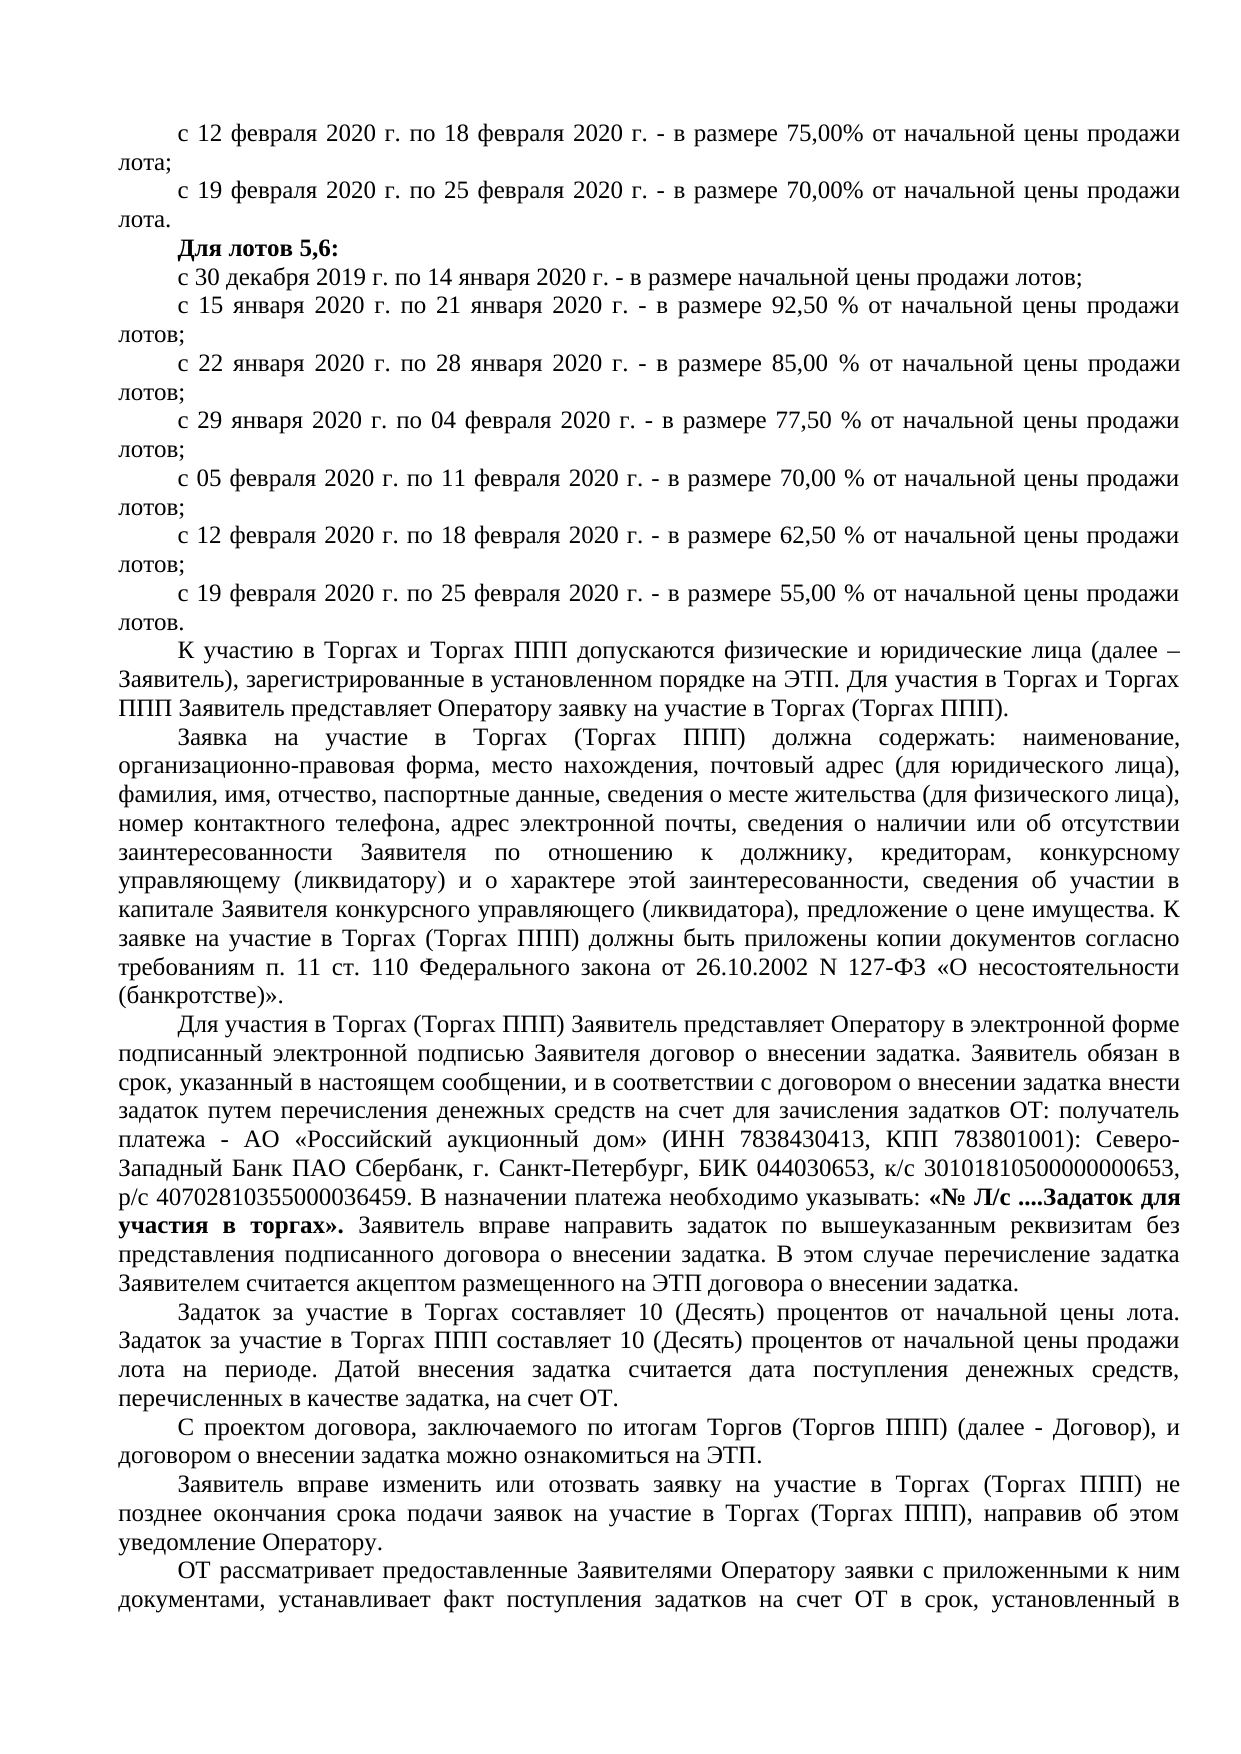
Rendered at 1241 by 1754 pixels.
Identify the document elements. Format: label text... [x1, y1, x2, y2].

text С проектом договора, заключаемого по итогам Торгов (Торгов ППП) (далее - Договор), и договором о внесении задатка можно ознакомиться на ЭТП. [118, 1412, 1181, 1469]
text с 30 декабря 2019 г. по 14 января 2020 г. - в размере начальной цены продажи лотов; [118, 262, 1181, 291]
text Заявка на участие в Торгах (Торгах ППП) должна содержать: наименование, организационно-правовая форма, место нахождения, почтовый адрес (для юридического лица), фамилия, имя, отчество, паспортные данные, сведения о месте жительства (для физического лица), номер контактного телефона, адрес электронной почты, сведения о наличии или об отсутствии заинтересованности Заявителя по отношению к должнику, кредиторам, конкурсному управляющему (ликвидатору) и о характере этой заинтересованности, сведения об участии в капитале Заявителя конкурсного управляющего (ликвидатора), предложение о цене имущества. К заявке на участие в Торгах (Торгах ППП) должны быть приложены копии документов согласно требованиям п. 11 ст. 110 Федерального закона от 26.10.2002 N 127-ФЗ «О несостоятельности (банкротстве)». [118, 722, 1181, 1009]
text с 29 января 2020 г. по 04 февраля 2020 г. - в размере 77,50 % от начальной цены продажи лотов; [118, 406, 1181, 463]
text с 12 февраля 2020 г. по 18 февраля 2020 г. - в размере 62,50 % от начальной цены продажи лотов; [118, 521, 1181, 578]
text К участию в Торгах и Торгах ППП допускаются физические и юридические лица (далее – Заявитель), зарегистрированные в установленном порядке на ЭТП. Для участия в Торгах и Торгах ППП Заявитель представляет Оператору заявку на участие в Торгах (Торгах ППП). [118, 636, 1181, 722]
text с 05 февраля 2020 г. по 11 февраля 2020 г. - в размере 70,00 % от начальной цены продажи лотов; [118, 463, 1181, 521]
text с 12 февраля 2020 г. по 18 февраля 2020 г. - в размере 75,00% от начальной цены продажи лота; [118, 118, 1181, 176]
text Для лотов 5,6: [118, 233, 1181, 262]
text с 22 января 2020 г. по 28 января 2020 г. - в размере 85,00 % от начальной цены продажи лотов; [118, 348, 1181, 406]
text Для участия в Торгах (Торгах ППП) Заявитель представляет Оператору в электронной форме подписанный электронной подписью Заявителя договор о внесении задатка. Заявитель обязан в срок, указанный в настоящем сообщении, и в соответствии с договором о внесении задатка внести задаток путем перечисления денежных средств на счет для зачисления задатков ОТ: получатель платежа - АО «Российский аукционный дом» (ИНН 7838430413, КПП 783801001): Северо-Западный Банк ПАО Сбербанк, г. Санкт-Петербург, БИК 044030653, к/с 30101810500000000653, р/с 40702810355000036459. В назначении платежа необходимо указывать: «№ Л/с ....Задаток для участия в торгах». Заявитель вправе направить задаток по вышеуказанным реквизитам без представления подписанного договора о внесении задатка. В этом случае перечисление задатка Заявителем считается акцептом размещенного на ЭТП договора о внесении задатка. [118, 1009, 1181, 1297]
text Задаток за участие в Торгах составляет 10 (Десять) процентов от начальной цены лота. Задаток за участие в Торгах ППП составляет 10 (Десять) процентов от начальной цены продажи лота на периоде. Датой внесения задатка считается дата поступления денежных средств, перечисленных в качестве задатка, на счет ОТ. [118, 1297, 1181, 1412]
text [118, 1556, 1181, 1613]
text с 15 января 2020 г. по 21 января 2020 г. - в размере 92,50 % от начальной цены продажи лотов; [118, 291, 1181, 348]
text с 19 февраля 2020 г. по 25 февраля 2020 г. - в размере 70,00% от начальной цены продажи лота. [118, 176, 1181, 233]
text Заявитель вправе изменить или отозвать заявку на участие в Торгах (Торгах ППП) не позднее окончания срока подачи заявок на участие в Торгах (Торгах ППП), направив об этом уведомление Оператору. [118, 1469, 1181, 1556]
text с 19 февраля 2020 г. по 25 февраля 2020 г. - в размере 55,00 % от начальной цены продажи лотов. [118, 578, 1181, 636]
